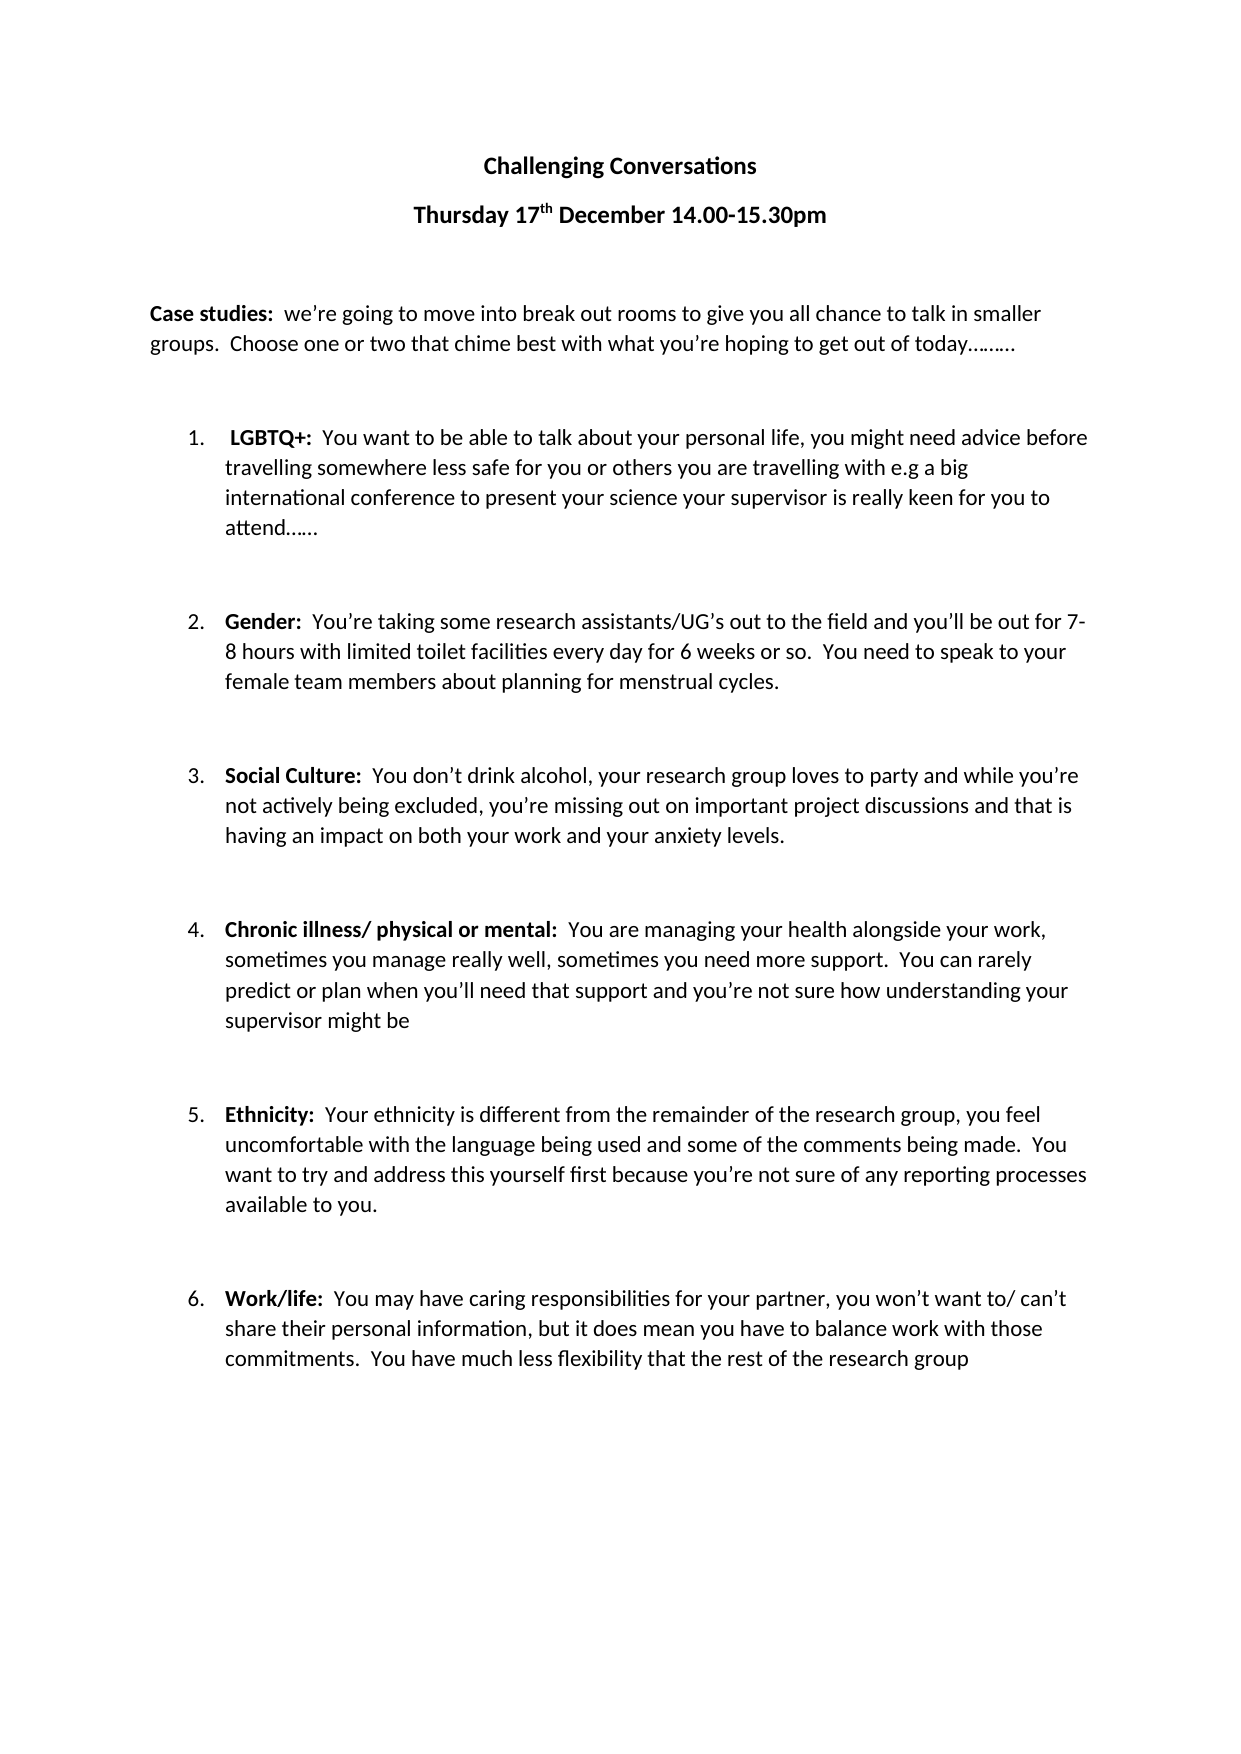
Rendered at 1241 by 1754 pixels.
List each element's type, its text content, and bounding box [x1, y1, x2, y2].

list Gender: You’re taking some research assistants/UG’s out to the field and you’ll be out for 7-8 hours with limited toilet facilities every day for 6 weeks or so. You need to speak to your female team members about planning for menstrual cycles. [187, 607, 1090, 696]
list Social Culture: You don’t drink alcohol, your research group loves to party and while you’re not actively being excluded, you’re missing out on important project discussions and that is having an impact on both your work and your anxiety levels. [187, 761, 1090, 850]
list Chronic illness/ physical or mental: You are managing your health alongside your work, sometimes you manage really well, sometimes you need more support. You can rarely predict or plan when you’ll need that support and you’re not sure how understanding your supervisor might be [187, 915, 1090, 1034]
list LGBTQ+: You want to be able to talk about your personal life, you might need advice before travelling somewhere less safe for you or others you are travelling with e.g a big international conference to present your science your supervisor is really keen for you to attend…… [187, 423, 1090, 541]
text Thursday 17th December 14.00-15.30pm [150, 199, 1090, 230]
list Work/life: You may have caring responsibilities for your partner, you won’t want to/ can’t share their personal information, but it does mean you have to balance work with those commitments. You have much less flexibility that the rest of the research group [187, 1284, 1090, 1373]
text Case studies: we’re going to move into break out rooms to give you all chance to talk in smaller groups. Choose one or two that chime best with what you’re hoping to get out of today……… [150, 299, 1090, 357]
list Ethnicity: Your ethnicity is different from the remainder of the research group, you feel uncomfortable with the language being used and some of the comments being made. You want to try and address this yourself first because you’re not sure of any reporting processes available to you. [187, 1100, 1090, 1218]
text Challenging Conversations [150, 150, 1090, 181]
